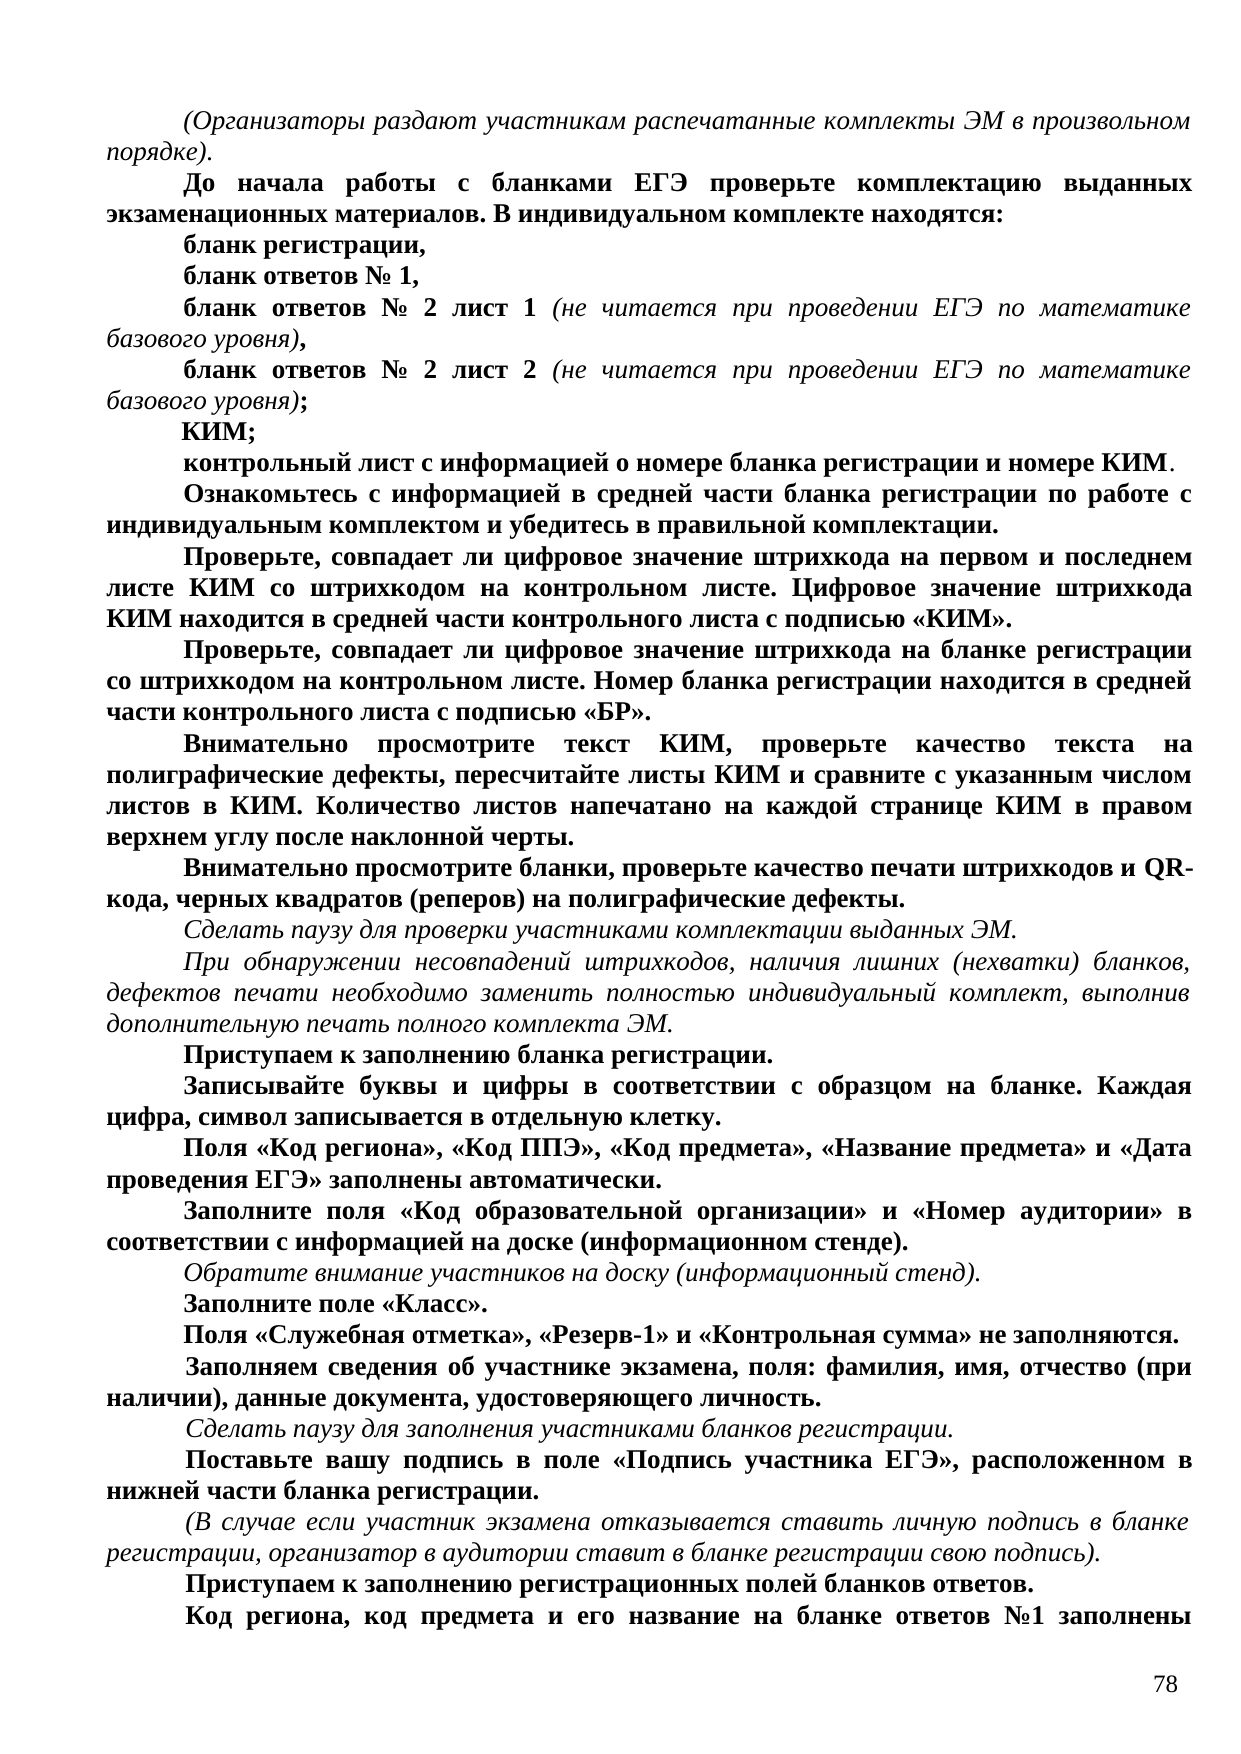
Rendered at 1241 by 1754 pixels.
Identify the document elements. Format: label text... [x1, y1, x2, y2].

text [106, 1599, 1194, 1630]
text (В случае если участник экзамена отказывается ставить личную подпись в бланке регистрации, организатор в аудитории ставит в бланке регистрации свою подпись). [106, 1505, 1194, 1568]
text Заполняем сведения об участнике экзамена, поля: фамилия, имя, отчество (при наличии), данные документа, удостоверяющего личность. [106, 1349, 1194, 1412]
text Приступаем к заполнению регистрационных полей бланков ответов. [106, 1568, 1194, 1599]
text Поля «Код региона», «Код ППЭ», «Код предмета», «Название предмета» и «Дата проведения ЕГЭ» заполнены автоматически. [106, 1132, 1194, 1194]
text (Организаторы раздают участникам распечатанные комплекты ЭМ в произвольном порядке). [106, 104, 1194, 166]
text Поля «Служебная отметка», «Резерв-1» и «Контрольная сумма» не заполняются. [106, 1318, 1194, 1349]
text До начала работы с бланками ЕГЭ проверьте комплектацию выданных экзаменационных материалов. В индивидуальном комплекте находятся: [106, 166, 1194, 228]
text бланк ответов № 1, [106, 259, 1194, 291]
text Обратите внимание участников на доску (информационный стенд). [106, 1256, 1194, 1287]
text бланк ответов № 2 лист 2 (не читается при проведении ЕГЭ по математике базового уровня); [106, 353, 1194, 415]
text Проверьте, совпадает ли цифровое значение штрихкода на бланке регистрации со штрихкодом на контрольном листе. Номер бланка регистрации находится в средней части контрольного листа с подписью «БР». [106, 633, 1194, 727]
text Ознакомьтесь с информацией в средней части бланка регистрации по работе с индивидуальным комплектом и убедитесь в правильной комплектации. [106, 477, 1194, 540]
text Заполните поле «Класс». [106, 1287, 1194, 1318]
text контрольный лист с информацией о номере бланка регистрации и номере КИМ. [106, 446, 1194, 477]
text Сделать паузу для заполнения участниками бланков регистрации. [106, 1412, 1194, 1443]
text Поставьте вашу подпись в поле «Подпись участника ЕГЭ», расположенном в нижней части бланка регистрации. [106, 1443, 1194, 1505]
text Внимательно просмотрите бланки, проверьте качество печати штрихкодов и QR-кода, черных квадратов (реперов) на полиграфические дефекты. [106, 851, 1194, 913]
text При обнаружении несовпадений штрихкодов, наличия лишних (нехватки) бланков, дефектов печати необходимо заменить полностью индивидуальный комплект, выполнив дополнительную печать полного комплекта ЭМ. [106, 945, 1194, 1038]
text КИМ; [106, 415, 1194, 446]
text Внимательно просмотрите текст КИМ, проверьте качество текста на полиграфические дефекты, пересчитайте листы КИМ и сравните с указанным числом листов в КИМ. Количество листов напечатано на каждой странице КИМ в правом верхнем углу после наклонной черты. [106, 727, 1194, 851]
text Записывайте буквы и цифры в соответствии с образцом на бланке. Каждая цифра, символ записывается в отдельную клетку. [106, 1069, 1194, 1132]
text Заполните поля «Код образовательной организации» и «Номер аудитории» в соответствии с информацией на доске (информационном стенде). [106, 1194, 1194, 1256]
text бланк регистрации, [106, 228, 1194, 259]
text Проверьте, совпадает ли цифровое значение штрихкода на первом и последнем листе КИМ со штрихкодом на контрольном листе. Цифровое значение штрихкода КИМ находится в средней части контрольного листа с подписью «КИМ». [106, 540, 1194, 633]
text бланк ответов № 2 лист 1 (не читается при проведении ЕГЭ по математике базового уровня), [106, 291, 1194, 353]
text Приступаем к заполнению бланка регистрации. [106, 1038, 1194, 1069]
text Сделать паузу для проверки участниками комплектации выданных ЭМ. [106, 913, 1194, 945]
